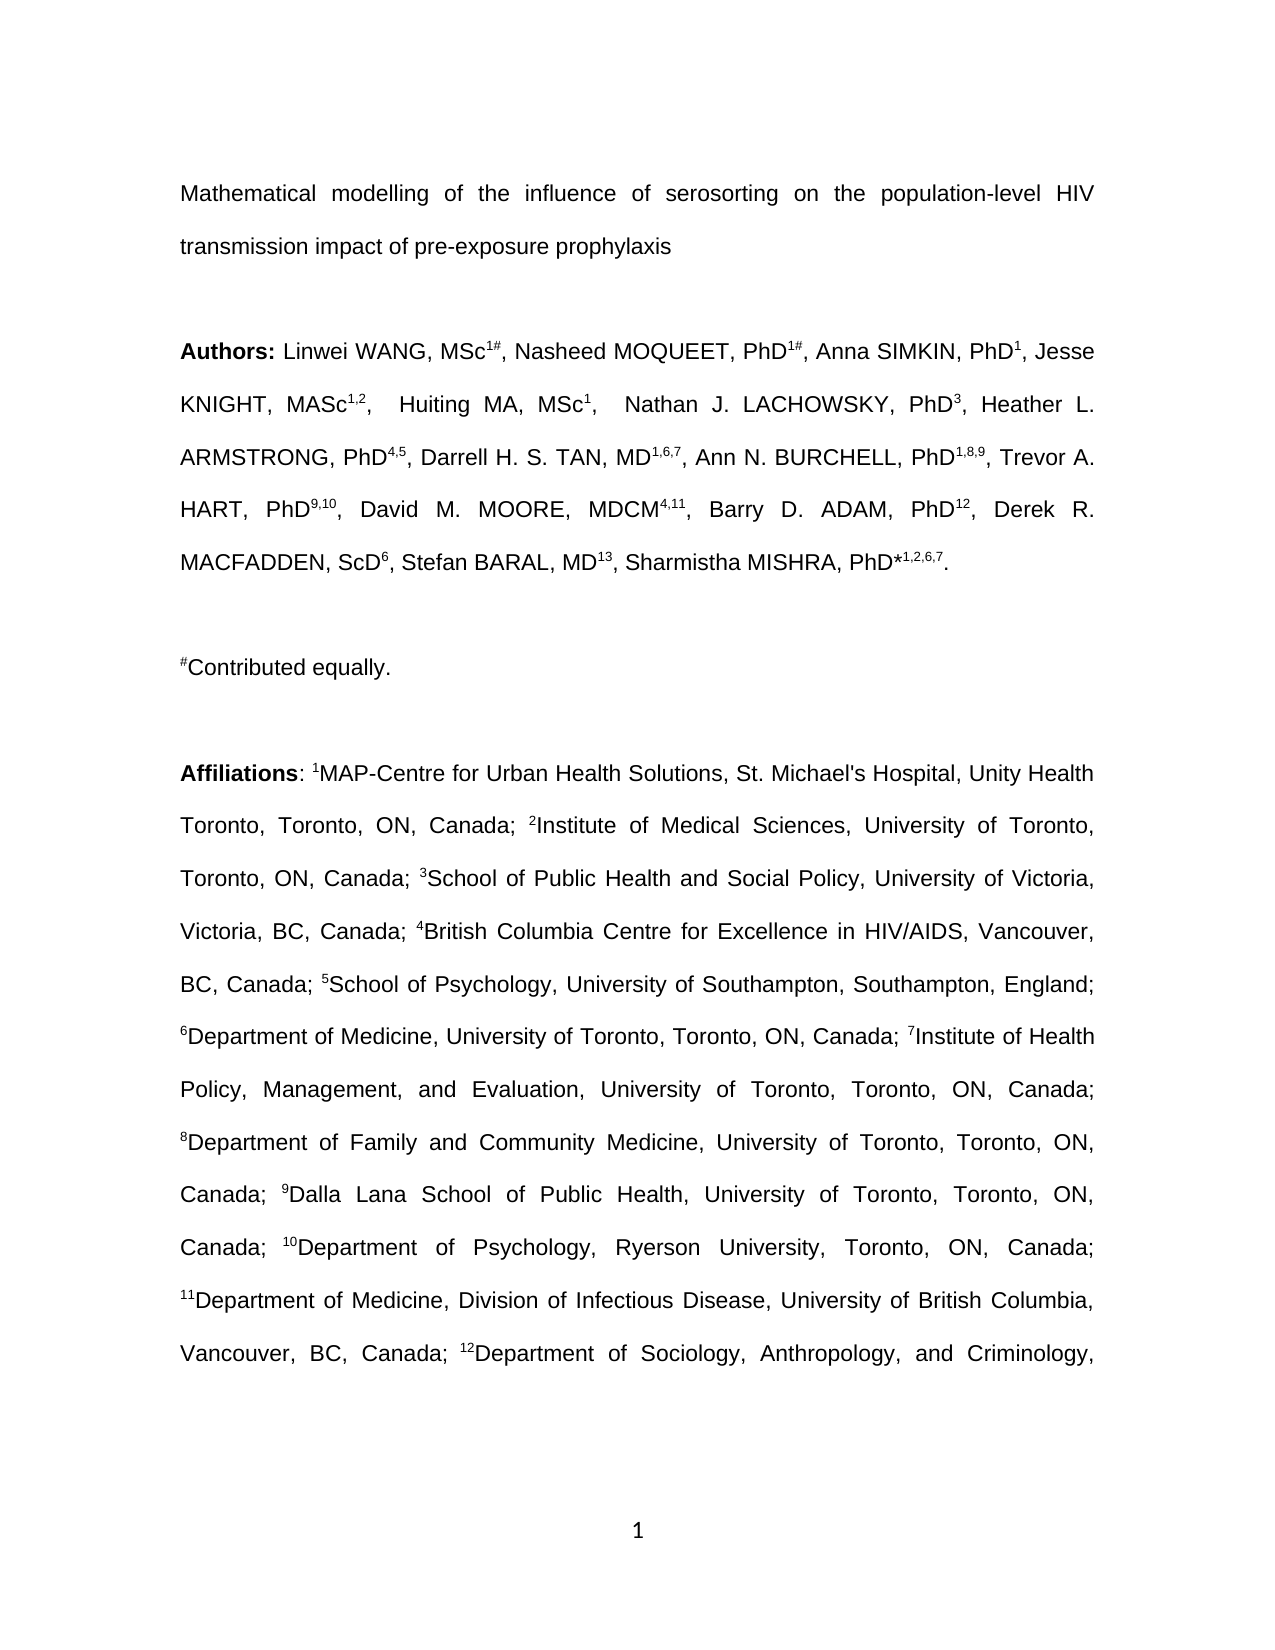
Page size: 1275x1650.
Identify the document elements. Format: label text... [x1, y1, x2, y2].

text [180, 760, 1095, 1366]
text Authors: Linwei WANG, MSc1#, Nasheed MOQUEET, PhD1#, Anna SIMKIN, PhD1, Jesse KNIGHT, MASc1,2, Huiting MA, MSc1, Nathan J. LACHOWSKY, PhD3, Heather L. ARMSTRONG, PhD4,5, Darrell H. S. TAN, MD1,6,7, Ann N. BURCHELL, PhD1,8,9, Trevor A. HART, PhD9,10, David M. MOORE, MDCM4,11, Barry D. ADAM, PhD12, Derek R. MACFADDEN, ScD6, Stefan BARAL, MD13, Sharmistha MISHRA, PhD*1,2,6,7. [180, 338, 1095, 575]
text Mathematical modelling of the influence of serosorting on the population-level HIV transmission impact of pre-exposure prophylaxis [180, 180, 1095, 259]
text #Contributed equally. [180, 654, 1095, 681]
